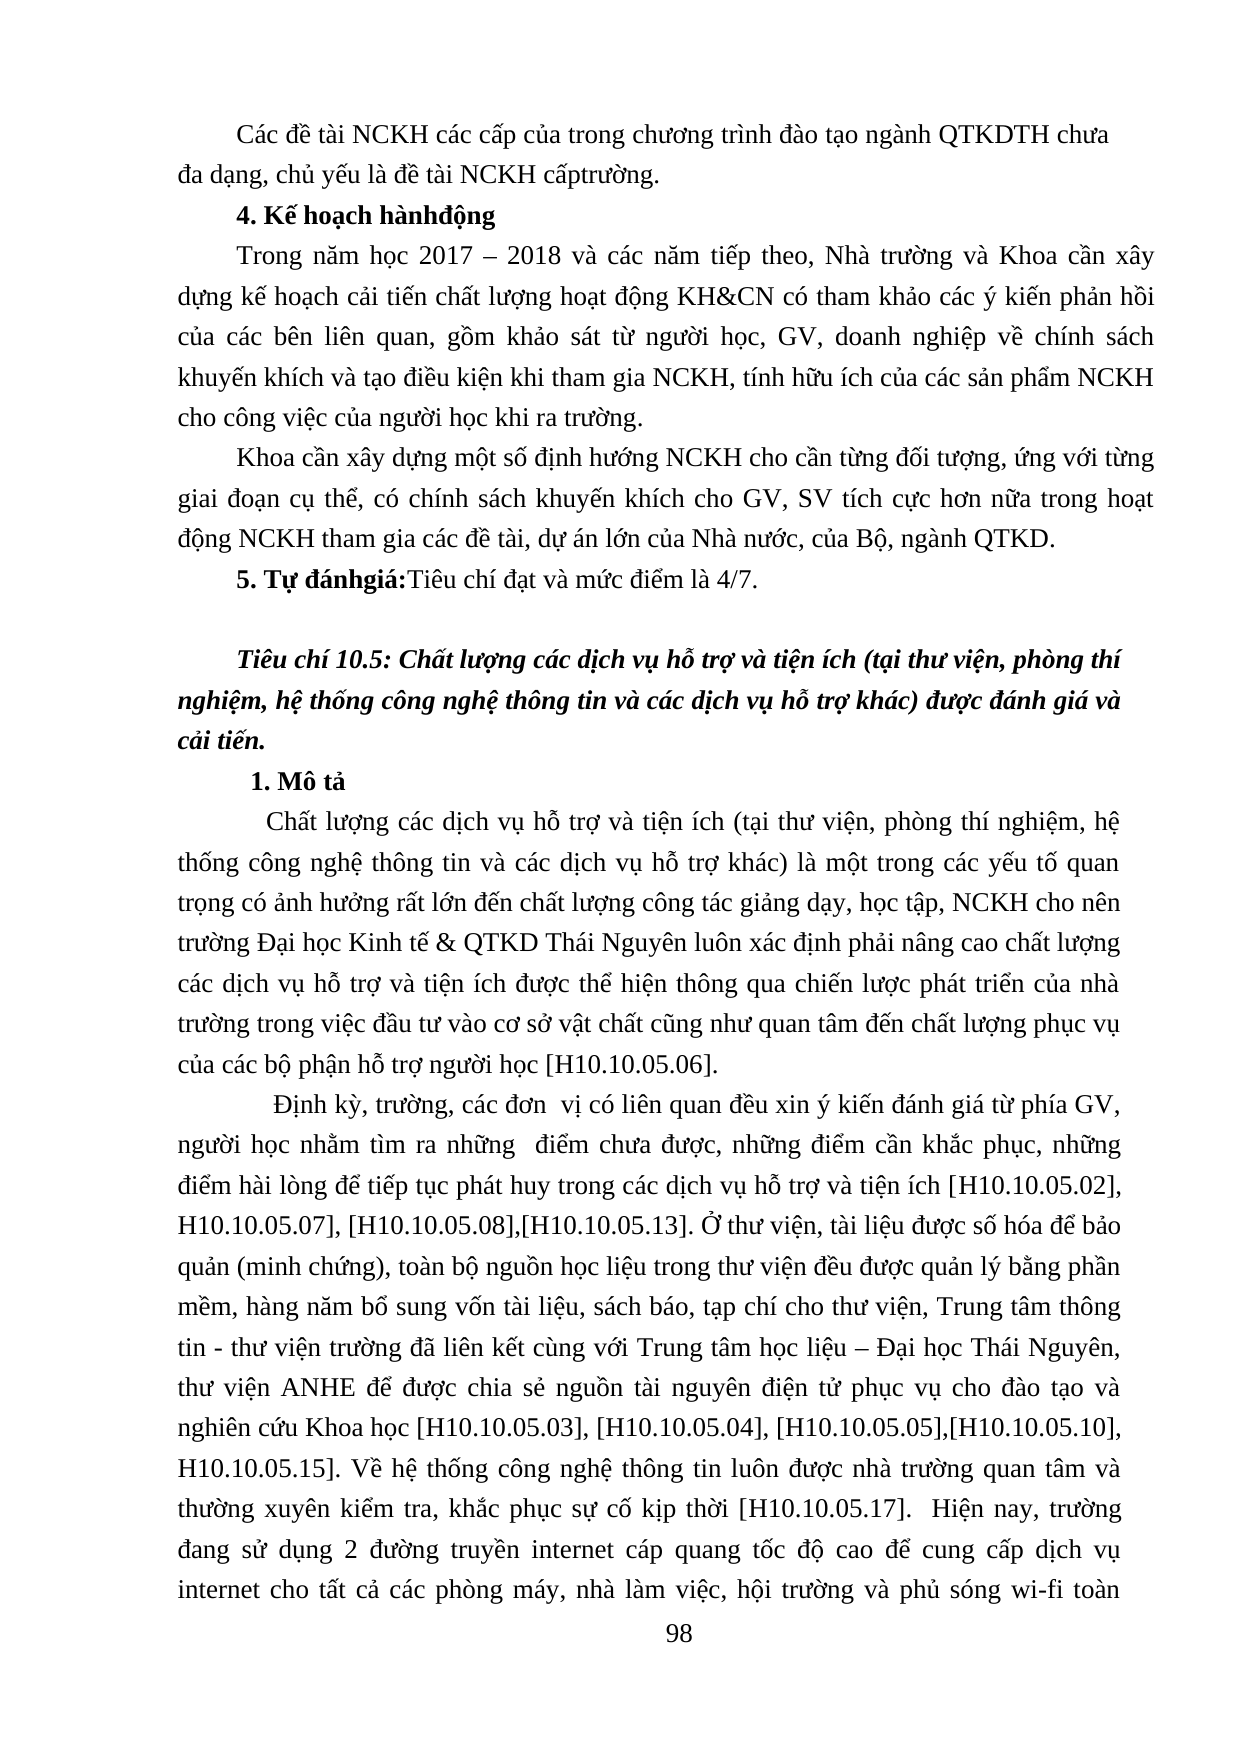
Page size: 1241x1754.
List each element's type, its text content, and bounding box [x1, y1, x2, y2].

subtitle Tiêu chí 10.5: Chất lượng các dịch vụ hỗ trợ và tiện ích (tại thư viện, phòng thí nghiệm, hệ thống công nghệ thông tin và các dịch vụ hỗ trợ khác) được đánh giá và cải tiến. [177, 643, 1122, 756]
text 5. Tự đánhgiá:Tiêu chí đạt và mức điểm là 4/7. [236, 563, 1122, 594]
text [177, 1088, 1122, 1604]
text Khoa cần xây dựng một số định hướng NCKH cho cần từng đối tượng, ứng với từng giai đoạn cụ thể, có chính sách khuyến khích cho GV, SV tích cực hơn nữa trong hoạt động NCKH tham gia các đề tài, dự án lớn của Nhà nước, của Bộ, ngành QTKD. [177, 441, 1156, 553]
text Các đề tài NCKH các cấp của trong chương trình đào tạo ngành QTKDTH chưa đa dạng, chủ yếu là đề tài NCKH cấptrường. [177, 118, 1111, 190]
text Trong năm học 2017 – 2018 và các năm tiếp theo, Nhà trường và Khoa cần xây dựng kế hoạch cải tiến chất lượng hoạt động KH&CN có tham khảo các ý kiến phản hồi của các bên liên quan, gồm khảo sát từ người học, GV, doanh nghiệp về chính sách khuyến khích và tạo điều kiện khi tham gia NCKH, tính hữu ích của các sản phẩm NCKH cho công việc của người học khi ra trường. [177, 239, 1156, 432]
text 4. Kế hoạch hànhđộng [236, 199, 1122, 230]
text Chất lượng các dịch vụ hỗ trợ và tiện ích (tại thư viện, phòng thí nghiệm, hệ thống công nghệ thông tin và các dịch vụ hỗ trợ khác) là một trong các yếu tố quan trọng có ảnh hưởng rất lớn đến chất lượng công tác giảng dạy, học tập, NCKH cho nên trường Đại học Kinh tế & QTKD Thái Nguyên luôn xác định phải nâng cao chất lượng các dịch vụ hỗ trợ và tiện ích được thể hiện thông qua chiến lược phát triển của nhà trường trong việc đầu tư vào cơ sở vật chất cũng như quan tâm đến chất lượng phục vụ của các bộ phận hỗ trợ người học [H10.10.05.06]. [177, 805, 1122, 1079]
text 1. Mô tả [177, 765, 1122, 796]
